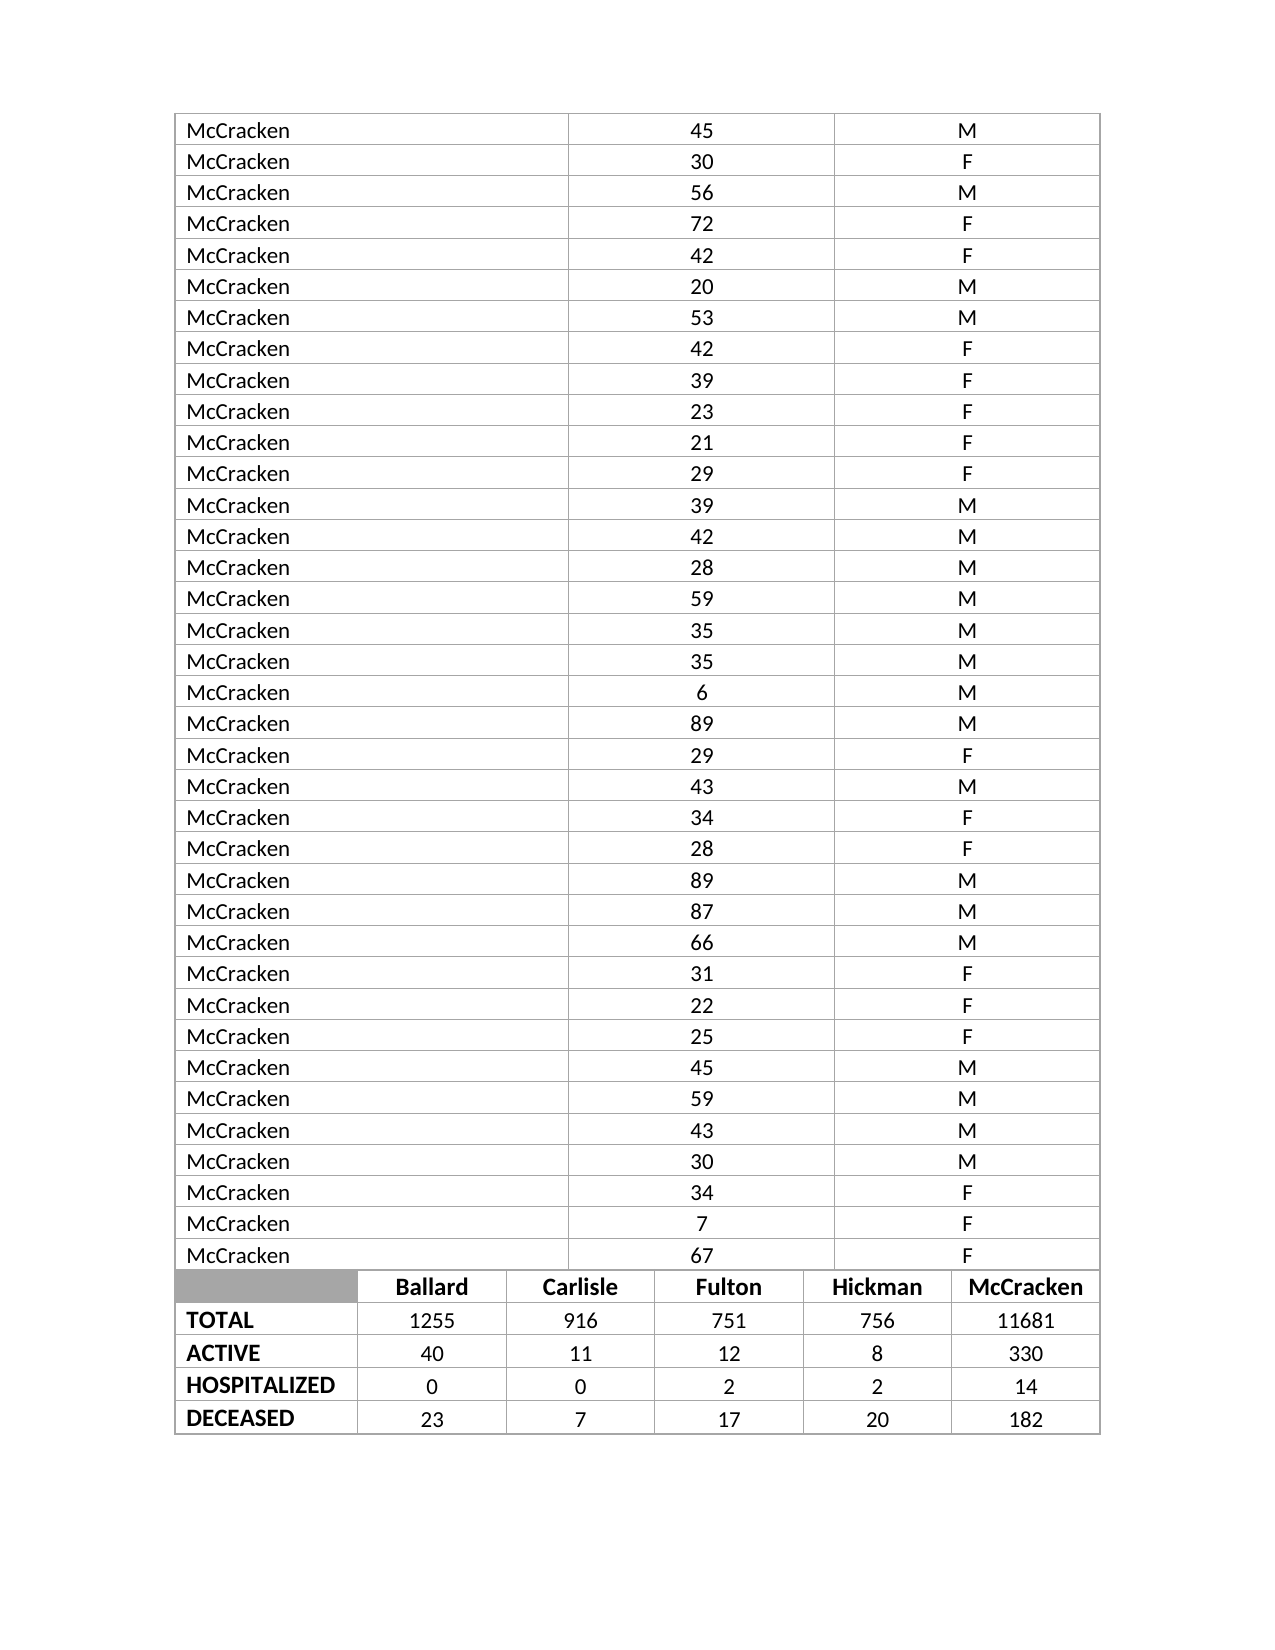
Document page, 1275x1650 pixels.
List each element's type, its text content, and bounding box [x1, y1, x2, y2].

table_cell McCracken [176, 582, 568, 612]
table_cell 0 [507, 1368, 654, 1400]
table_cell F [835, 332, 1099, 362]
table_cell McCracken [176, 489, 568, 519]
table_cell McCracken [176, 1145, 568, 1175]
table_cell M [835, 582, 1099, 612]
table_cell 45 [569, 114, 834, 144]
table_cell McCracken [176, 1020, 568, 1050]
table_cell M [835, 707, 1099, 737]
table_cell F [835, 457, 1099, 487]
table_cell M [835, 114, 1099, 144]
table_cell 11681 [952, 1303, 1099, 1334]
table_cell 72 [569, 207, 834, 237]
table_cell ACTIVE [176, 1335, 357, 1367]
table_cell McCracken [176, 926, 568, 956]
table_cell M [835, 614, 1099, 644]
table_header McCracken [952, 1271, 1099, 1302]
table_cell M [835, 489, 1099, 519]
table_cell F [835, 239, 1099, 269]
table_cell 42 [569, 520, 834, 550]
table_cell 20 [804, 1401, 951, 1433]
table_cell TOTAL [176, 1303, 357, 1334]
table_cell 40 [358, 1335, 506, 1367]
table_cell McCracken [176, 1051, 568, 1081]
table_cell McCracken [176, 739, 568, 769]
table_cell 8 [804, 1335, 951, 1367]
table_cell M [835, 270, 1099, 300]
table_cell 23 [358, 1401, 506, 1433]
table_cell 21 [569, 426, 834, 456]
table_cell 59 [569, 582, 834, 612]
table_cell McCracken [176, 114, 568, 144]
table_cell McCracken [176, 426, 568, 456]
table_cell 35 [569, 645, 834, 675]
table_cell 39 [569, 489, 834, 519]
table_cell F [835, 989, 1099, 1019]
table_cell McCracken [176, 957, 568, 987]
table_header Hickman [804, 1271, 951, 1302]
table_cell McCracken [176, 1082, 568, 1112]
table_cell 29 [569, 739, 834, 769]
table_cell 182 [952, 1401, 1099, 1433]
table_cell McCracken [176, 457, 568, 487]
table_cell McCracken [176, 895, 568, 925]
table_cell McCracken [176, 1207, 568, 1237]
table_cell 42 [569, 332, 834, 362]
table_cell 31 [569, 957, 834, 987]
table_cell McCracken [176, 301, 568, 331]
table_cell 2 [655, 1368, 803, 1400]
table_cell M [835, 864, 1099, 894]
table_cell 0 [358, 1368, 506, 1400]
table_cell McCracken [176, 864, 568, 894]
table_cell McCracken [176, 645, 568, 675]
table_header Carlisle [507, 1271, 654, 1302]
table_cell 30 [569, 145, 834, 175]
table_cell F [835, 145, 1099, 175]
table_cell M [835, 1145, 1099, 1175]
table_cell 67 [569, 1239, 834, 1269]
table_header Fulton [655, 1271, 803, 1302]
table_cell McCracken [176, 676, 568, 706]
table_cell F [835, 832, 1099, 862]
table_cell McCracken [176, 395, 568, 425]
table_cell 29 [569, 457, 834, 487]
table_cell M [835, 1114, 1099, 1144]
table_cell 34 [569, 801, 834, 831]
table_cell M [835, 176, 1099, 206]
table_cell 39 [569, 364, 834, 394]
table_cell 53 [569, 301, 834, 331]
table_cell McCracken [176, 551, 568, 581]
table_cell 916 [507, 1303, 654, 1334]
table_cell 11 [507, 1335, 654, 1367]
table_cell 89 [569, 864, 834, 894]
table_cell F [835, 957, 1099, 987]
table_cell McCracken [176, 270, 568, 300]
table_cell 42 [569, 239, 834, 269]
table_cell F [835, 1176, 1099, 1206]
table_cell 89 [569, 707, 834, 737]
table_header Ballard [358, 1271, 506, 1302]
table_cell 2 [804, 1368, 951, 1400]
table_cell 756 [804, 1303, 951, 1334]
table_cell 1255 [358, 1303, 506, 1334]
table_cell McCracken [176, 176, 568, 206]
table_cell 45 [569, 1051, 834, 1081]
table_cell McCracken [176, 1176, 568, 1206]
table_cell McCracken [176, 614, 568, 644]
table_cell 28 [569, 832, 834, 862]
table_cell 43 [569, 770, 834, 800]
table_cell 7 [569, 1207, 834, 1237]
table_cell 7 [507, 1401, 654, 1433]
table_cell M [835, 520, 1099, 550]
table_cell M [835, 645, 1099, 675]
table_cell McCracken [176, 364, 568, 394]
table_cell McCracken [176, 239, 568, 269]
table_cell 22 [569, 989, 834, 1019]
table_cell McCracken [176, 989, 568, 1019]
table_cell McCracken [176, 332, 568, 362]
table_cell 23 [569, 395, 834, 425]
table_cell McCracken [176, 145, 568, 175]
table_cell M [835, 770, 1099, 800]
table_cell McCracken [176, 1114, 568, 1144]
table_cell 43 [569, 1114, 834, 1144]
table_cell F [835, 364, 1099, 394]
table_cell F [835, 801, 1099, 831]
table_cell F [835, 395, 1099, 425]
table_cell 35 [569, 614, 834, 644]
table_cell F [835, 739, 1099, 769]
table_cell M [835, 926, 1099, 956]
table_cell 751 [655, 1303, 803, 1334]
table_cell 34 [569, 1176, 834, 1206]
table_cell 59 [569, 1082, 834, 1112]
table_cell 66 [569, 926, 834, 956]
table_cell F [835, 1207, 1099, 1237]
table_cell McCracken [176, 520, 568, 550]
table_cell 87 [569, 895, 834, 925]
table_cell M [835, 1051, 1099, 1081]
table_cell M [835, 301, 1099, 331]
table_cell 330 [952, 1335, 1099, 1367]
table_cell 20 [569, 270, 834, 300]
table_header [176, 1271, 357, 1302]
table_cell M [835, 551, 1099, 581]
table_cell F [835, 207, 1099, 237]
table_cell 56 [569, 176, 834, 206]
table_cell 30 [569, 1145, 834, 1175]
table_cell McCracken [176, 207, 568, 237]
table_cell F [835, 426, 1099, 456]
table_cell 25 [569, 1020, 834, 1050]
table_cell McCracken [176, 770, 568, 800]
table_cell McCracken [176, 707, 568, 737]
table_cell F [835, 1020, 1099, 1050]
table_cell M [835, 676, 1099, 706]
table_cell 12 [655, 1335, 803, 1367]
table_cell M [835, 895, 1099, 925]
table_cell 6 [569, 676, 834, 706]
table_cell 28 [569, 551, 834, 581]
table_cell McCracken [176, 832, 568, 862]
table_cell DECEASED [176, 1401, 357, 1433]
table_cell McCracken [176, 801, 568, 831]
table_cell F [835, 1239, 1099, 1269]
table_cell 17 [655, 1401, 803, 1433]
table_cell M [835, 1082, 1099, 1112]
table_cell HOSPITALIZED [176, 1368, 357, 1400]
table_cell 14 [952, 1368, 1099, 1400]
table_cell McCracken [176, 1239, 568, 1269]
